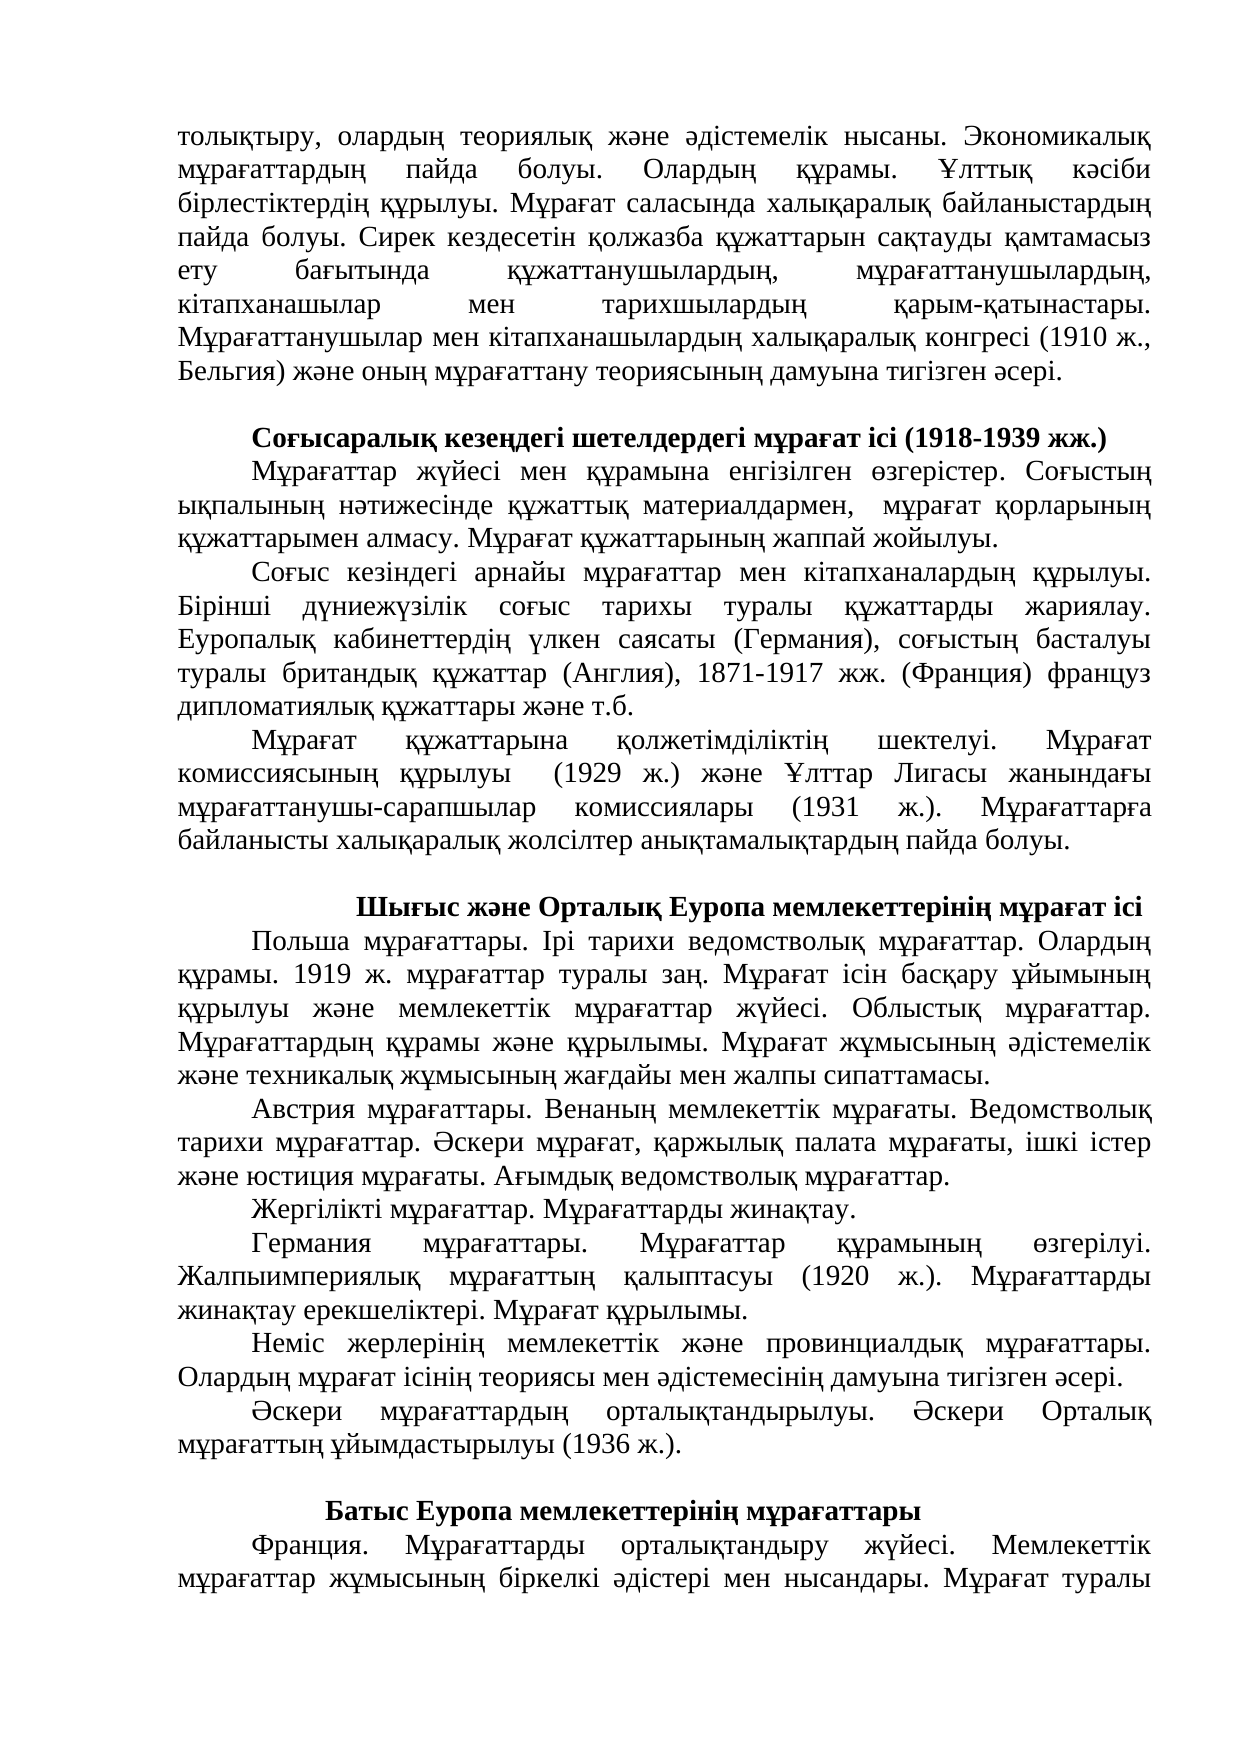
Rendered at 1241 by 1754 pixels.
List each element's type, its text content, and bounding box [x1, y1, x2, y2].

text Неміс жерлерінің мемлекеттік және провинциалдық мұрағаттары. Олардың мұрағат ісінің теориясы мен әдістемесінің дамуына тигізген әсері. [177, 1326, 1152, 1393]
subtitle Батыс Еуропа мемлекеттерінің мұрағаттары [252, 1493, 1152, 1527]
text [177, 1527, 1152, 1594]
text Жергілікті мұрағаттар. Мұрағаттарды жинақтау. [177, 1191, 1152, 1225]
text Мұрағат құжаттарына қолжетімділіктің шектелуі. Мұрағат комиссиясының құрылуы (1929 ж.) және Ұлттар Лигасы жанындағы мұрағаттанушы-сарапшылар комиссиялары (1931 ж.). Мұрағаттарға байланысты халықаралық жолсілтер анықтамалықтардың пайда болуы. [177, 722, 1152, 856]
text Германия мұрағаттары. Мұрағаттар құрамының өзгерілуі. Жалпыимпериялық мұрағаттың қалыптасуы (1920 ж.). Мұрағаттарды жинақтау ерекшеліктері. Мұрағат құрылымы. [177, 1225, 1152, 1326]
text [177, 118, 1152, 386]
text Соғыс кезіндегі арнайы мұрағаттар мен кітапханалардың құрылуы. Бірінші дүниежүзілік соғыс тарихы туралы құжаттарды жариялау. Еуропалық кабинеттердің үлкен саясаты (Германия), соғыстың басталуы туралы британдық құжаттар (Англия), 1871-1917 жж. (Франция) француз дипломатиялық құжаттары және т.б. [177, 554, 1152, 722]
text Әскери мұрағаттардың орталықтандырылуы. Әскери Орталық мұрағаттың ұйымдастырылуы (1936 ж.). [177, 1393, 1152, 1460]
text Соғысаралық кезеңдегі шетелдердегі мұрағат ісі (1918-1939 жж.) [177, 420, 1152, 453]
text Австрия мұрағаттары. Венаның мемлекеттік мұрағаты. Ведомстволық тарихи мұрағаттар. Әскери мұрағат, қаржылық палата мұрағаты, ішкі істер және юстиция мұрағаты. Ағымдық ведомстволық мұрағаттар. [177, 1091, 1152, 1191]
subtitle Шығыс және Орталық Еуропа мемлекеттерінің мұрағат ісі [252, 889, 1152, 923]
text Польша мұрағаттары. Ірі тарихи ведомстволық мұрағаттар. Олардың құрамы. 1919 ж. мұрағаттар туралы заң. Мұрағат ісін басқару ұйымының құрылуы және мемлекеттік мұрағаттар жүйесі. Облыстық мұрағаттар. Мұрағаттардың құрамы және құрылымы. Мұрағат жұмысының әдістемелік және техникалық жұмысының жағдайы мен жалпы сипаттамасы. [177, 923, 1152, 1091]
text Мұрағаттар жүйесі мен құрамына енгізілген өзгерістер. Соғыстың ықпалының нәтижесінде құжаттық материалдармен, мұрағат қорларының құжаттарымен алмасу. Мұрағат құжаттарының жаппай жойылуы. [177, 453, 1152, 554]
